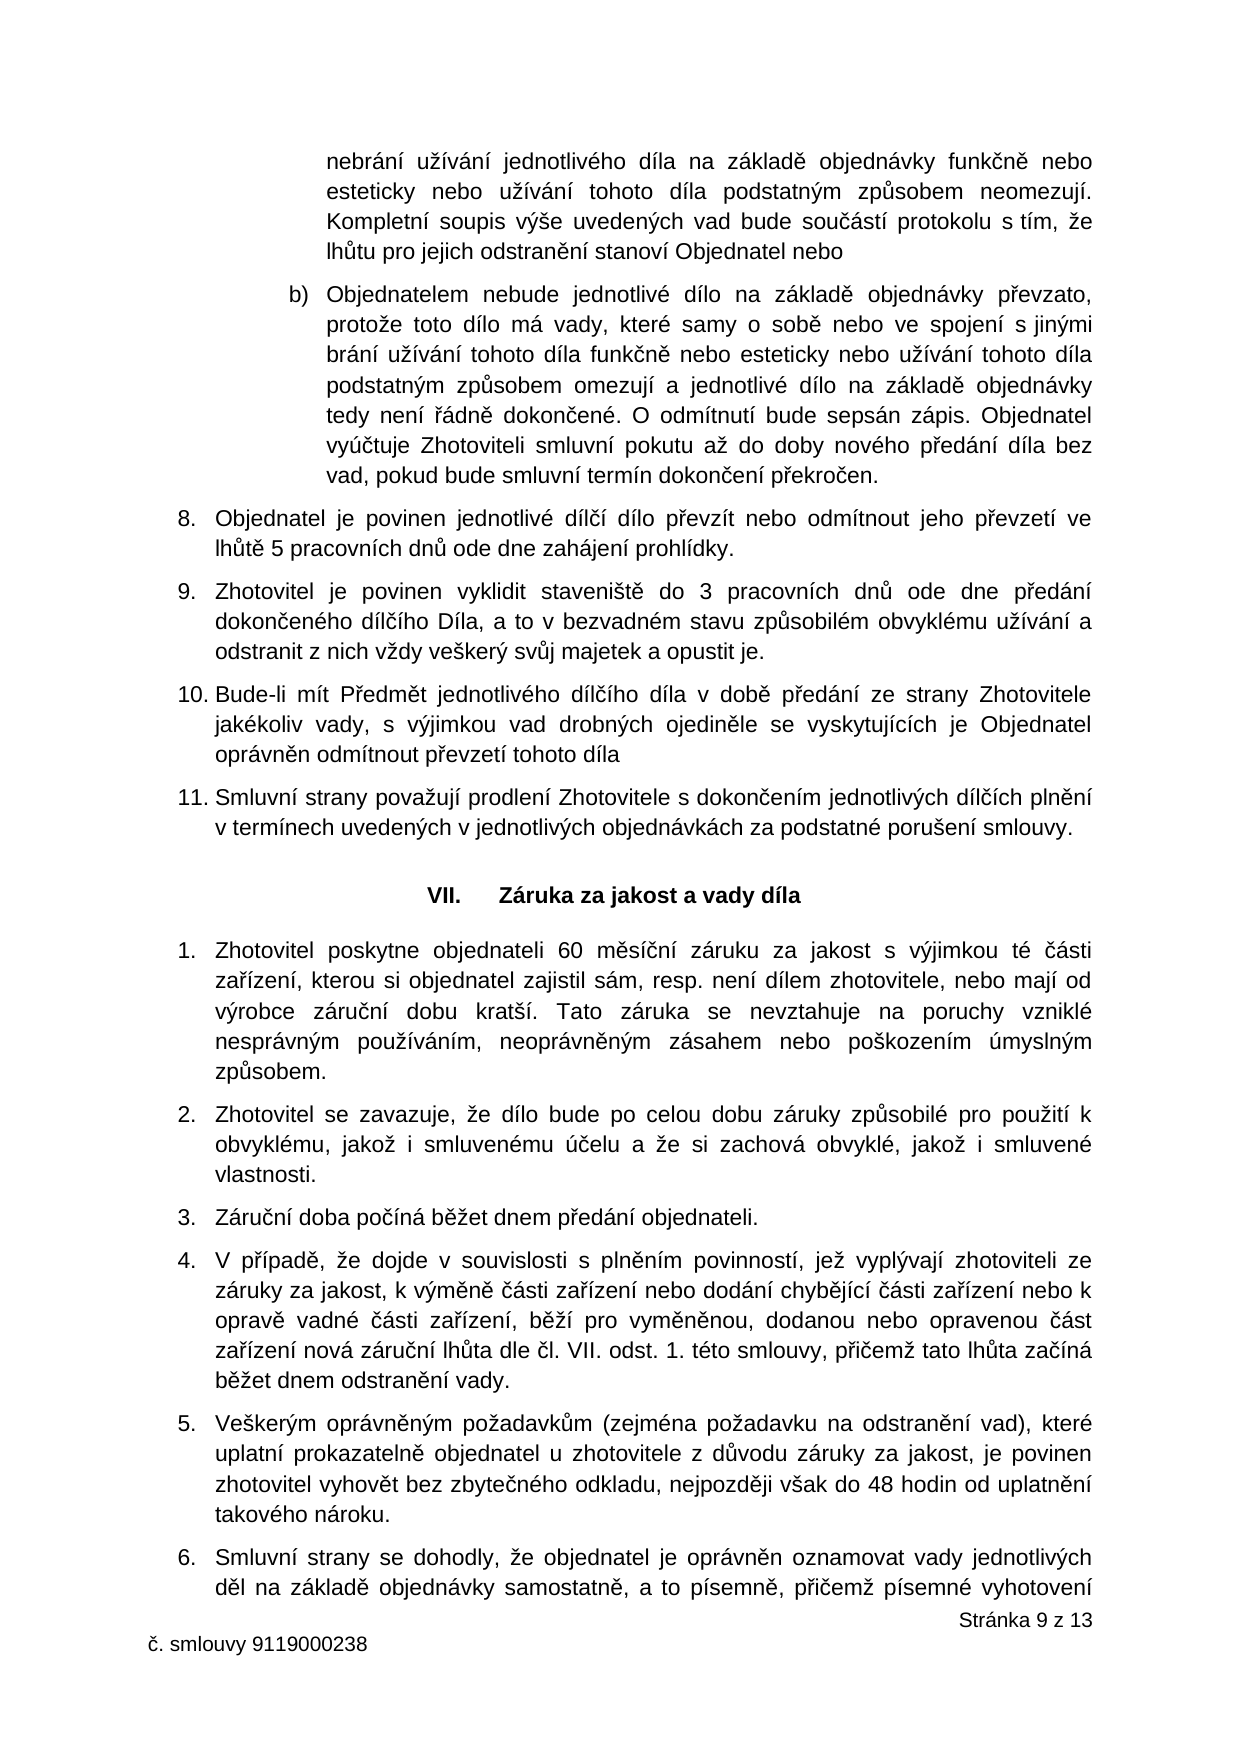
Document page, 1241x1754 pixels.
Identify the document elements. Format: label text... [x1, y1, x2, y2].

text Objednatel je povinen jednotlivé dílčí dílo převzít nebo odmítnout jeho převzetí ve lhůtě 5 pracovních dnů ode dne zahájení prohlídky. [177, 505, 1093, 561]
text Smluvní strany považují prodlení Zhotovitele s dokončením jednotlivých dílčích plnění v termínech uvedených v jednotlivých objednávkách za podstatné porušení smlouvy. [177, 784, 1093, 841]
list Zhotovitel poskytne objednateli 60 měsíční záruku za jakost s výjimkou té části zařízení, kterou si objednatel zajistil sám, resp. není dílem zhotovitele, nebo mají od výrobce záruční dobu kratší. Tato záruka se nevztahuje na poruchy vzniklé nesprávným používáním, neoprávněným zásahem nebo poškozením úmyslným způsobem. [177, 937, 1093, 1084]
text Bude-li mít Předmět jednotlivého dílčího díla v době předání ze strany Zhotovitele jakékoliv vady, s výjimkou vad drobných ojediněle se vyskytujících je Objednatel oprávněn odmítnout převzetí tohoto díla [177, 681, 1093, 768]
text Záruka za jakost a vady díla [169, 882, 1093, 908]
text Objednatelem nebude jednotlivé dílo na základě objednávky převzato, protože toto dílo má vady, které samy o sobě nebo ve spojení s jinými brání užívání tohoto díla funkčně nebo esteticky nebo užívání tohoto díla podstatným způsobem omezují a jednotlivé dílo na základě objednávky tedy není řádně dokončené. O odmítnutí bude sepsán zápis. Objednatel vyúčtuje Zhotoviteli smluvní pokutu až do doby nového předání díla bez vad, pokud bude smluvní termín dokončení překročen. [288, 281, 1093, 488]
list Záruční doba počíná běžet dnem předání objednateli. [177, 1204, 1093, 1230]
list Veškerým oprávněným požadavkům (zejména požadavku na odstranění vad), které uplatní prokazatelně objednatel u zhotovitele z důvodu záruky za jakost, je povinen zhotovitel vyhovět bez zbytečného odkladu, nejpozději však do 48 hodin od uplatnění takového nároku. [177, 1410, 1093, 1527]
text Zhotovitel je povinen vyklidit staveniště do 3 pracovních dnů ode dne předání dokončeného dílčího Díla, a to v bezvadném stavu způsobilém obvyklému užívání a odstranit z nich vždy veškerý svůj majetek a opustit je. [177, 578, 1093, 664]
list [177, 1543, 1093, 1600]
list Zhotovitel se zavazuje, že dílo bude po celou dobu záruky způsobilé pro použití k obvyklému, jakož i smluvenému účelu a že si zachová obvyklé, jakož i smluvené vlastnosti. [177, 1101, 1093, 1187]
list V případě, že dojde v souvislosti s plněním povinností, jež vyplývají zhotoviteli ze záruky za jakost, k výměně části zařízení nebo dodání chybějící části zařízení nebo k opravě vadné části zařízení, běží pro vyměněnou, dodanou nebo opravenou část zařízení nová záruční lhůta dle čl. VII. odst. 1. této smlouvy, přičemž tato lhůta začíná běžet dnem odstranění vady. [177, 1247, 1093, 1394]
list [288, 148, 1093, 264]
